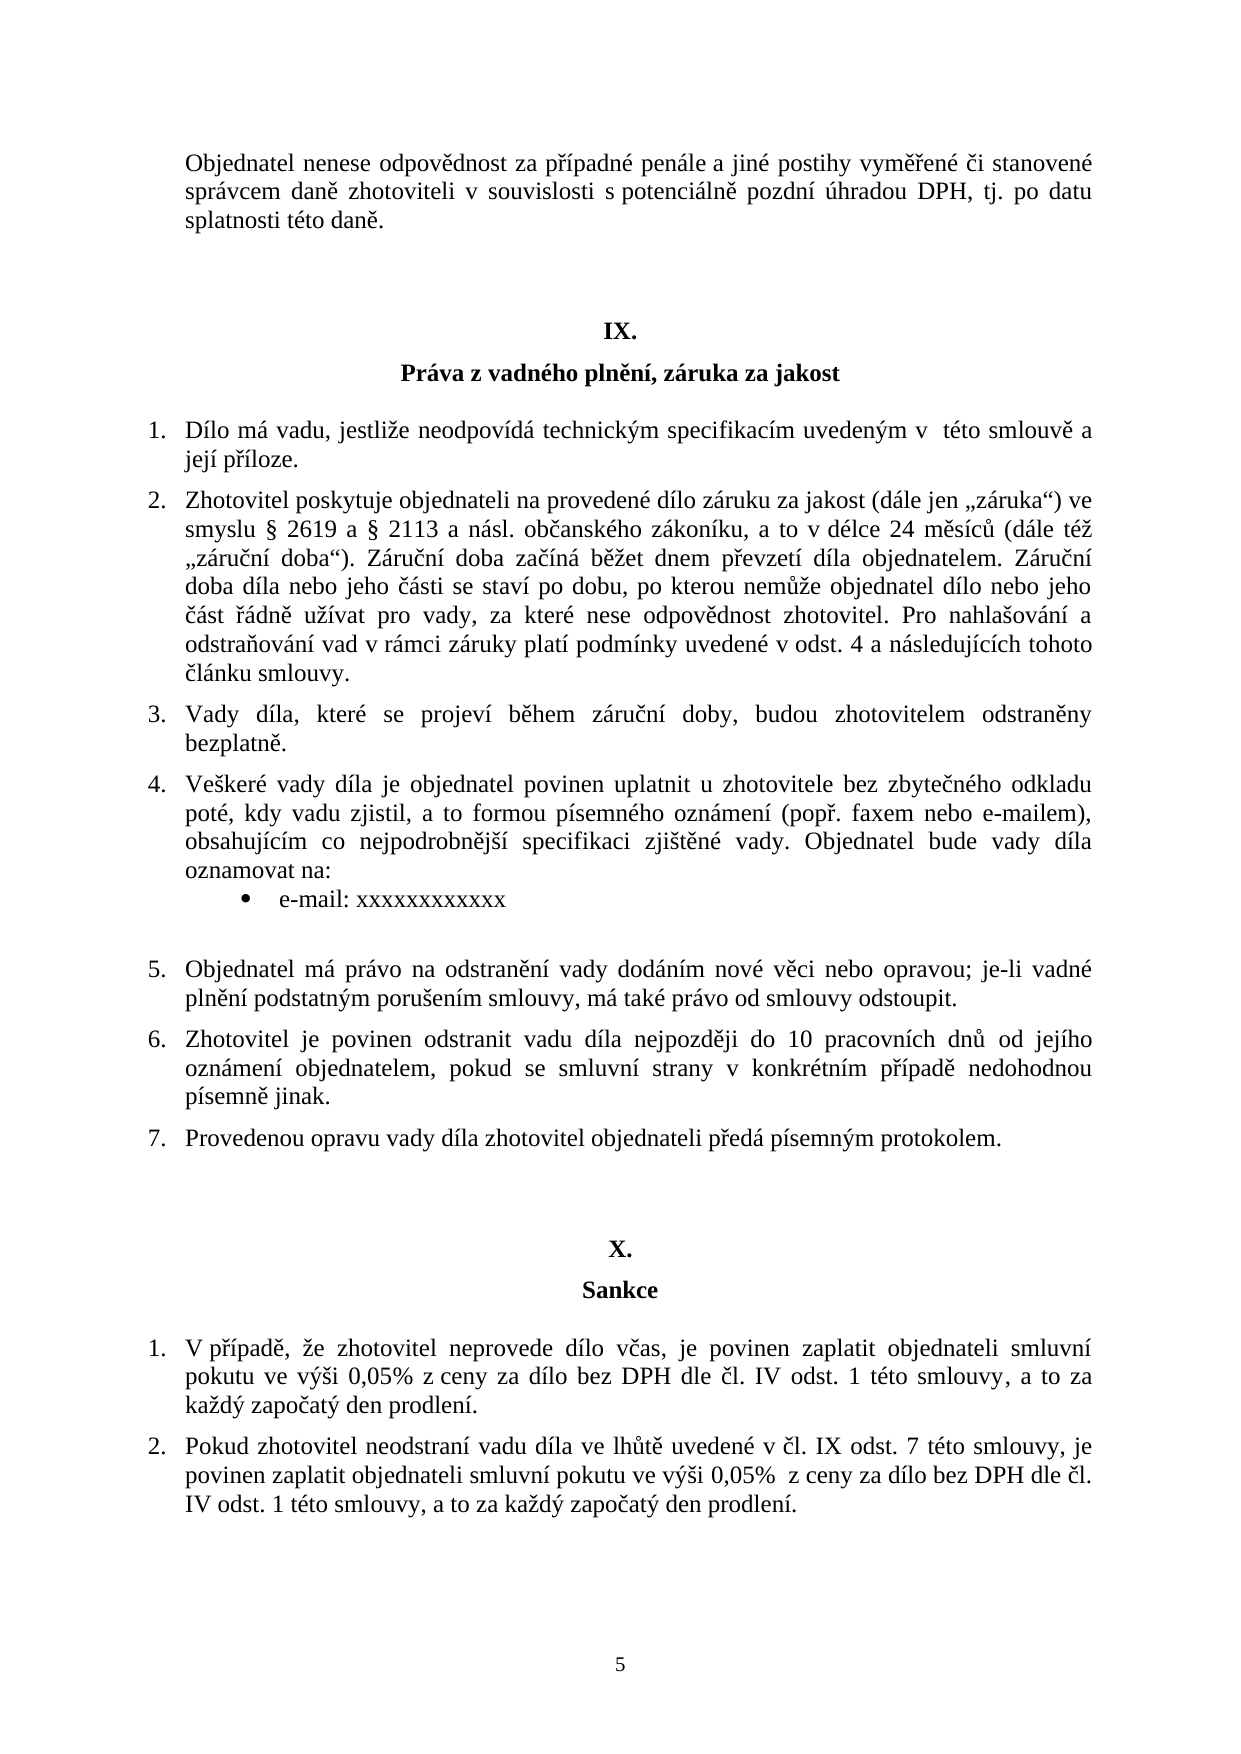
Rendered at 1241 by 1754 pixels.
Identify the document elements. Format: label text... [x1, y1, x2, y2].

list Vady díla, které se projeví během záruční doby, budou zhotovitelem odstraněny bezplatně. [148, 699, 1092, 756]
text X. [148, 1234, 1092, 1263]
list Pokud zhotovitel neodstraní vadu díla ve lhůtě uvedené v čl. IX odst. 7 této smlouvy, je povinen zaplatit objednateli smluvní pokutu ve výši 0,05% z ceny za dílo bez DPH dle čl. IV odst. 1 této smlouvy, a to za každý započatý den prodlení. [148, 1431, 1092, 1518]
list e-mail: xxxxxxxxxxxx [241, 884, 1092, 913]
list Veškeré vady díla je objednatel povinen uplatnit u zhotovitele bez zbytečného odkladu poté, kdy vadu zjistil, a to formou písemného oznámení (popř. faxem nebo e-mailem), obsahujícím co nejpodrobnější specifikaci zjištěné vady. Objednatel bude vady díla oznamovat na: [148, 769, 1092, 884]
text IX. [148, 316, 1092, 345]
text Sankce [148, 1275, 1092, 1304]
list Dílo má vadu, jestliže neodpovídá technickým specifikacím uvedeným v této smlouvě a její příloze. [148, 415, 1092, 473]
list V případě, že zhotovitel neprovede dílo včas, je povinen zaplatit objednateli smluvní pokutu ve výši 0,05% z ceny za dílo bez DPH dle čl. IV odst. 1 této smlouvy, a to za každý započatý den prodlení. [148, 1333, 1092, 1419]
list Zhotovitel je povinen odstranit vadu díla nejpozději do 10 pracovních dnů od jejího oznámení objednatelem, pokud se smluvní strany v konkrétním případě nedohodnou písemně jinak. [148, 1024, 1092, 1110]
list Provedenou opravu vady díla zhotovitel objednateli předá písemným protokolem. [148, 1123, 1092, 1151]
text Objednatel nenese odpovědnost za případné penále a jiné postihy vyměřené či stanovené správcem daně zhotoviteli v souvislosti s potenciálně pozdní úhradou DPH, tj. po datu splatnosti této daně. [185, 148, 1092, 234]
list Objednatel má právo na odstranění vady dodáním nové věci nebo opravou; je-li vadné plnění podstatným porušením smlouvy, má také právo od smlouvy odstoupit. [148, 954, 1092, 1011]
subtitle Práva z vadného plnění, záruka za jakost [148, 358, 1092, 386]
list Zhotovitel poskytuje objednateli na provedené dílo záruku za jakost (dále jen „záruka“) ve smyslu § § násl. občanského zákoníku, a to v délce 24 měsíců (dále též „záruční doba“). Záruční doba začíná běžet dnem převzetí díla objednatelem. Záruční doba díla nebo jeho části se staví po dobu, po kterou nemůže objednatel dílo nebo jeho část řádně užívat pro vady, za které nese odpovědnost zhotovitel. Pro nahlašování a odstraňování vad v rámci záruky platí podmínky uvedené v odst. 4 a následujících tohoto článku smlouvy. [148, 485, 1092, 686]
